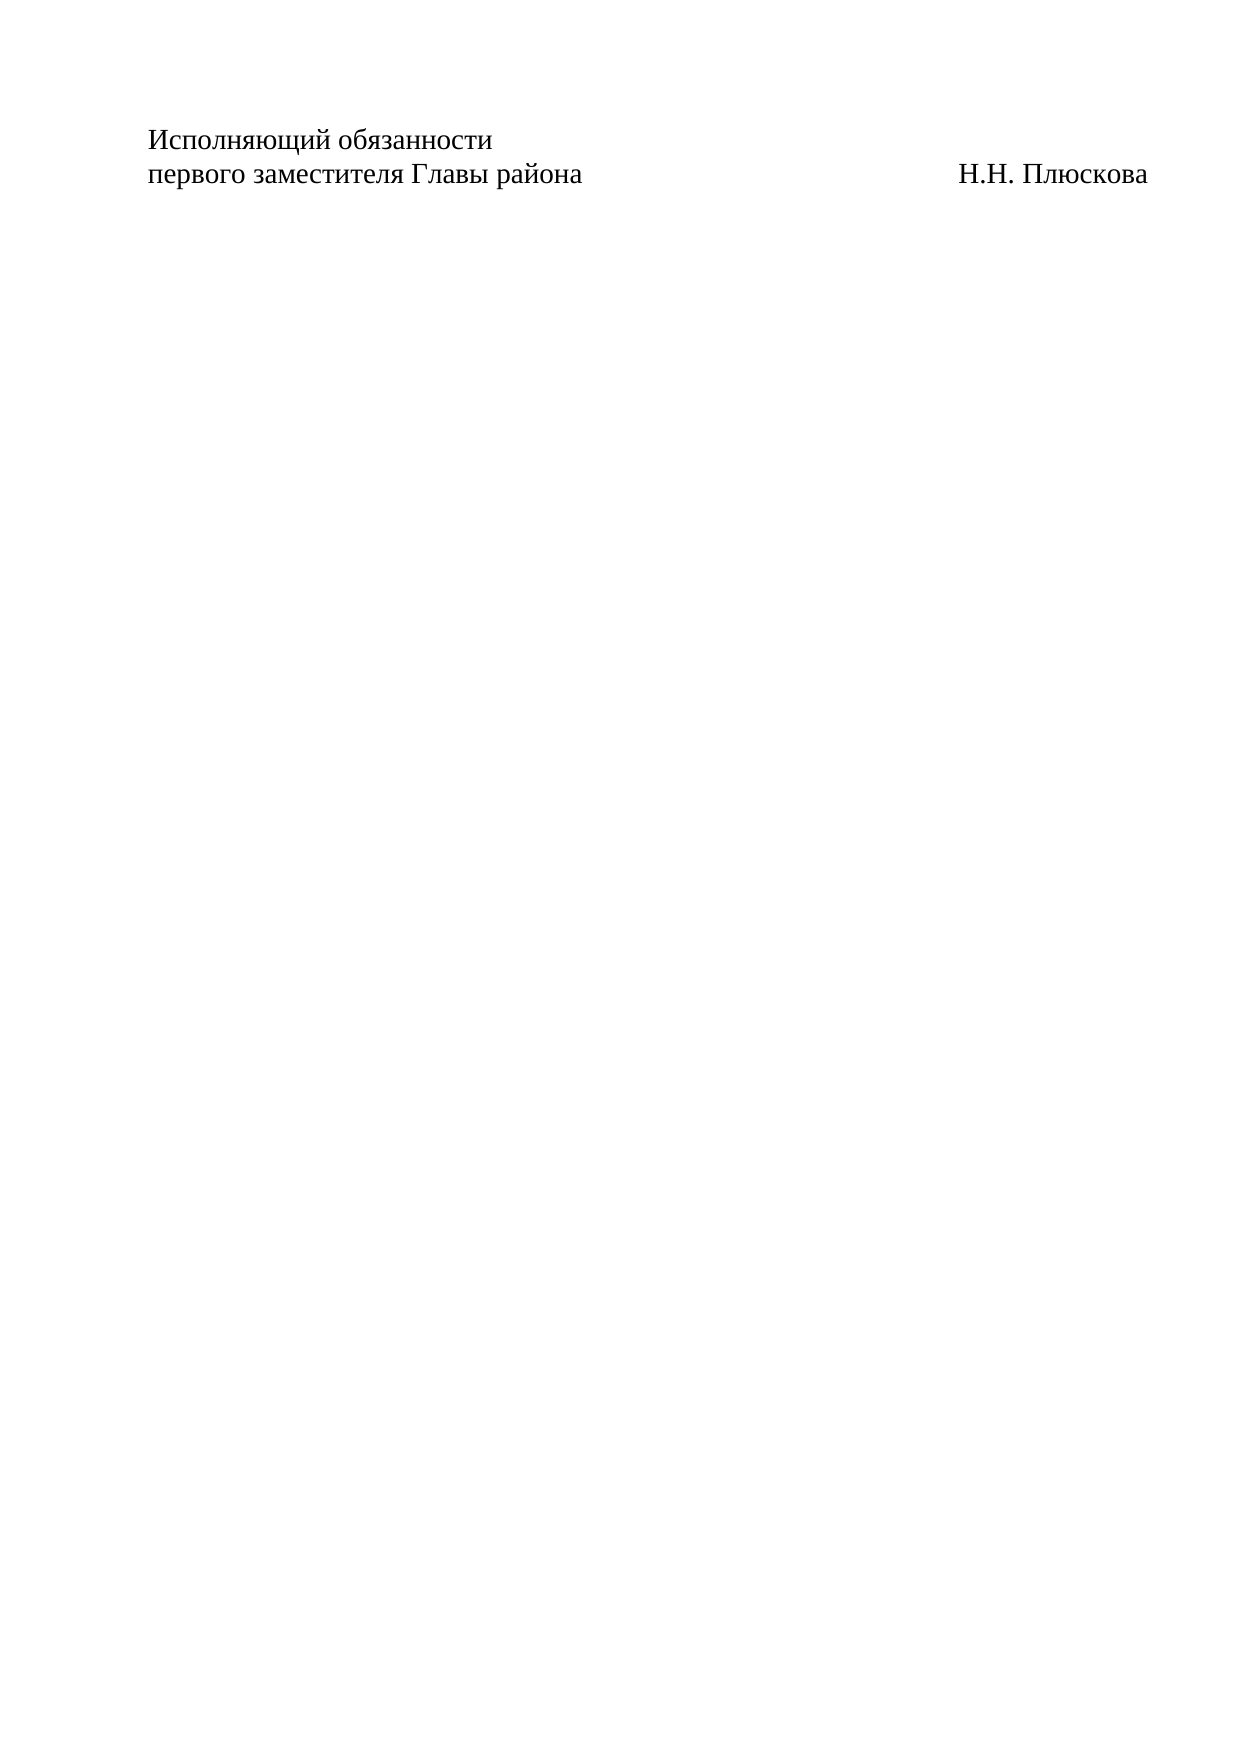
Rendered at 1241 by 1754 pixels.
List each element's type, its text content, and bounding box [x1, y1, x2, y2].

text Исполняющий обязанности [148, 122, 1152, 156]
text первого заместителя Главы района Н.Н. Плюскова [148, 156, 1152, 189]
